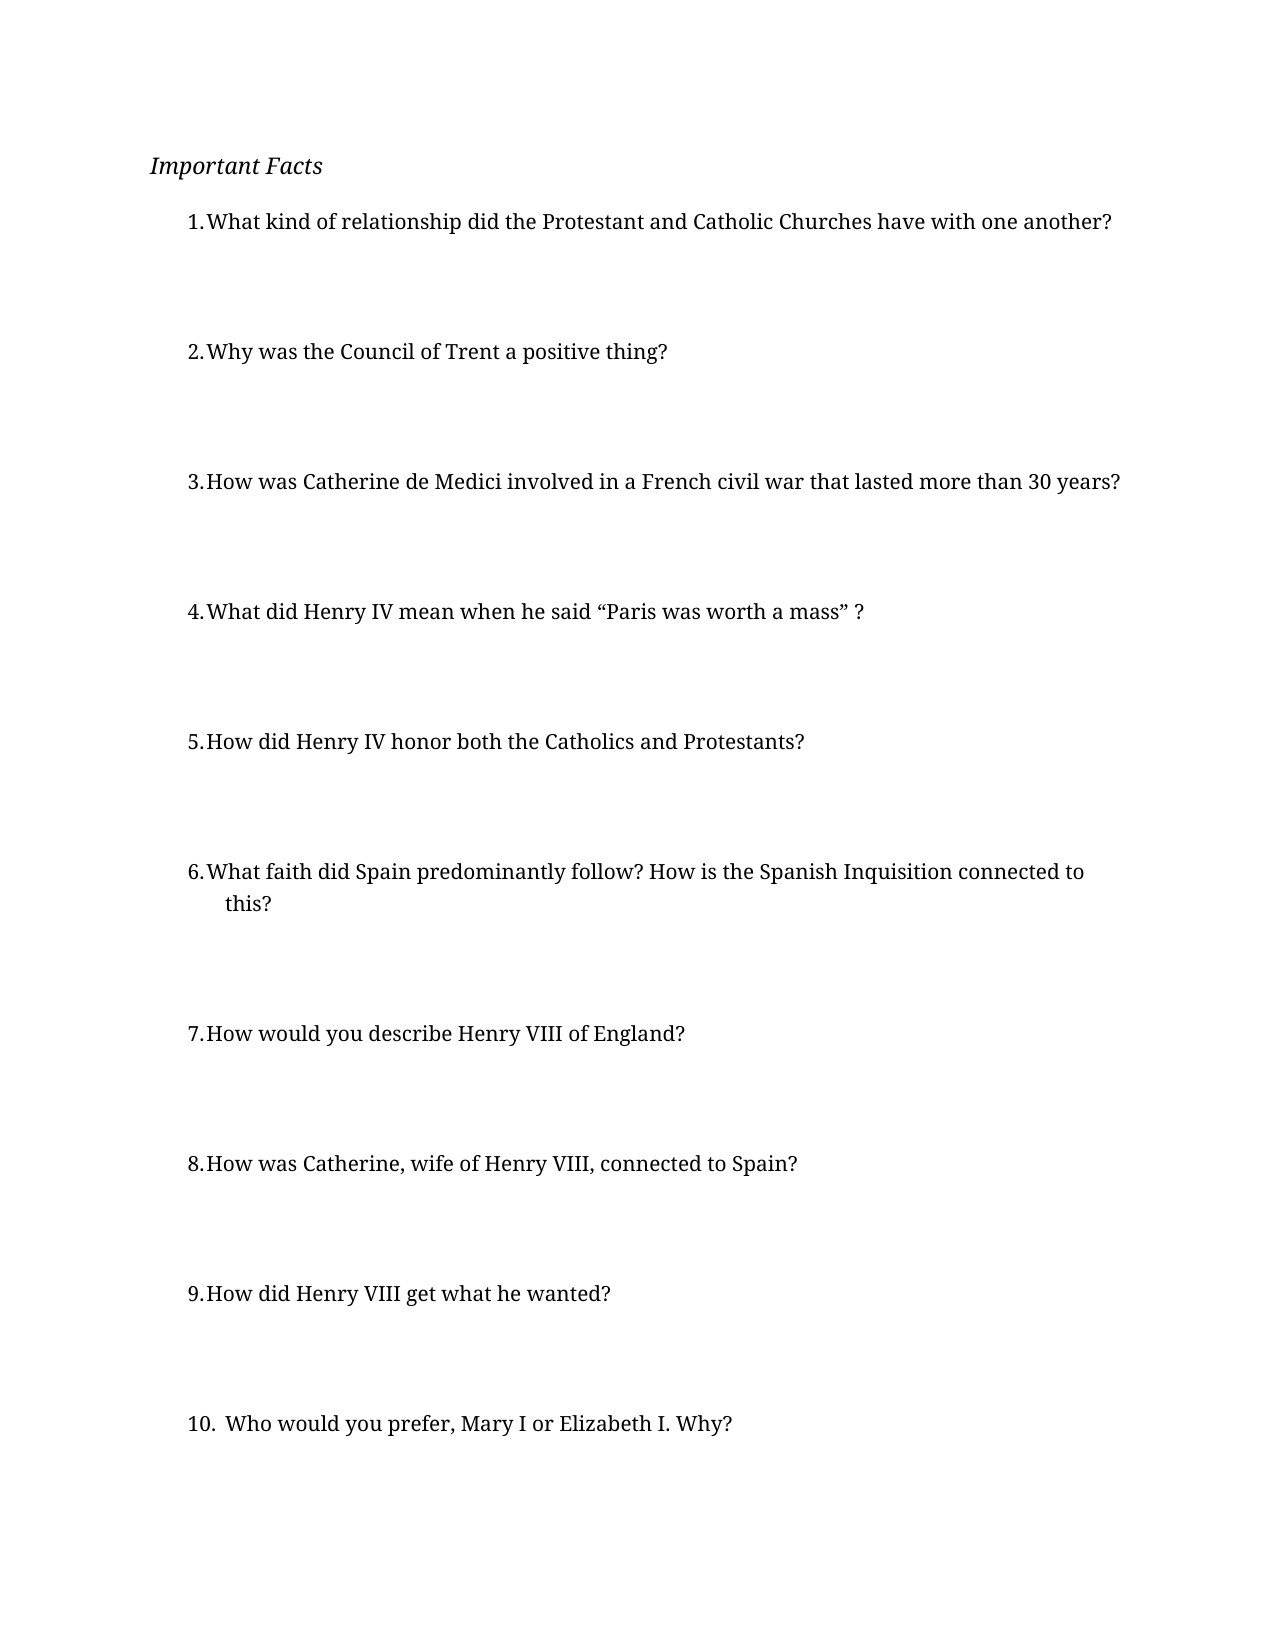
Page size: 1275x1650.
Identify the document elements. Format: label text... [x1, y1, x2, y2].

list How would you describe Henry VIII of England? [187, 1019, 1125, 1145]
list What did Henry IV mean when he said “Paris was worth a mass” ? [187, 597, 1125, 723]
list How was Catherine, wife of Henry VIII, connected to Spain? [187, 1149, 1125, 1275]
list How was Catherine de Medici involved in a French civil war that lasted more than 30 years? [187, 467, 1125, 593]
list How did Henry VIII get what he wanted? [187, 1279, 1125, 1405]
list Why was the Council of Trent a positive thing? [187, 337, 1125, 463]
list How did Henry IV honor both the Catholics and Protestants? [187, 727, 1125, 853]
list What faith did Spain predominantly follow? How is the Spanish Inquisition connected to this? [187, 857, 1125, 1015]
text Important Facts [150, 150, 1125, 181]
list What kind of relationship did the Protestant and Catholic Churches have with one another? [187, 207, 1125, 333]
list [187, 1409, 1125, 1470]
